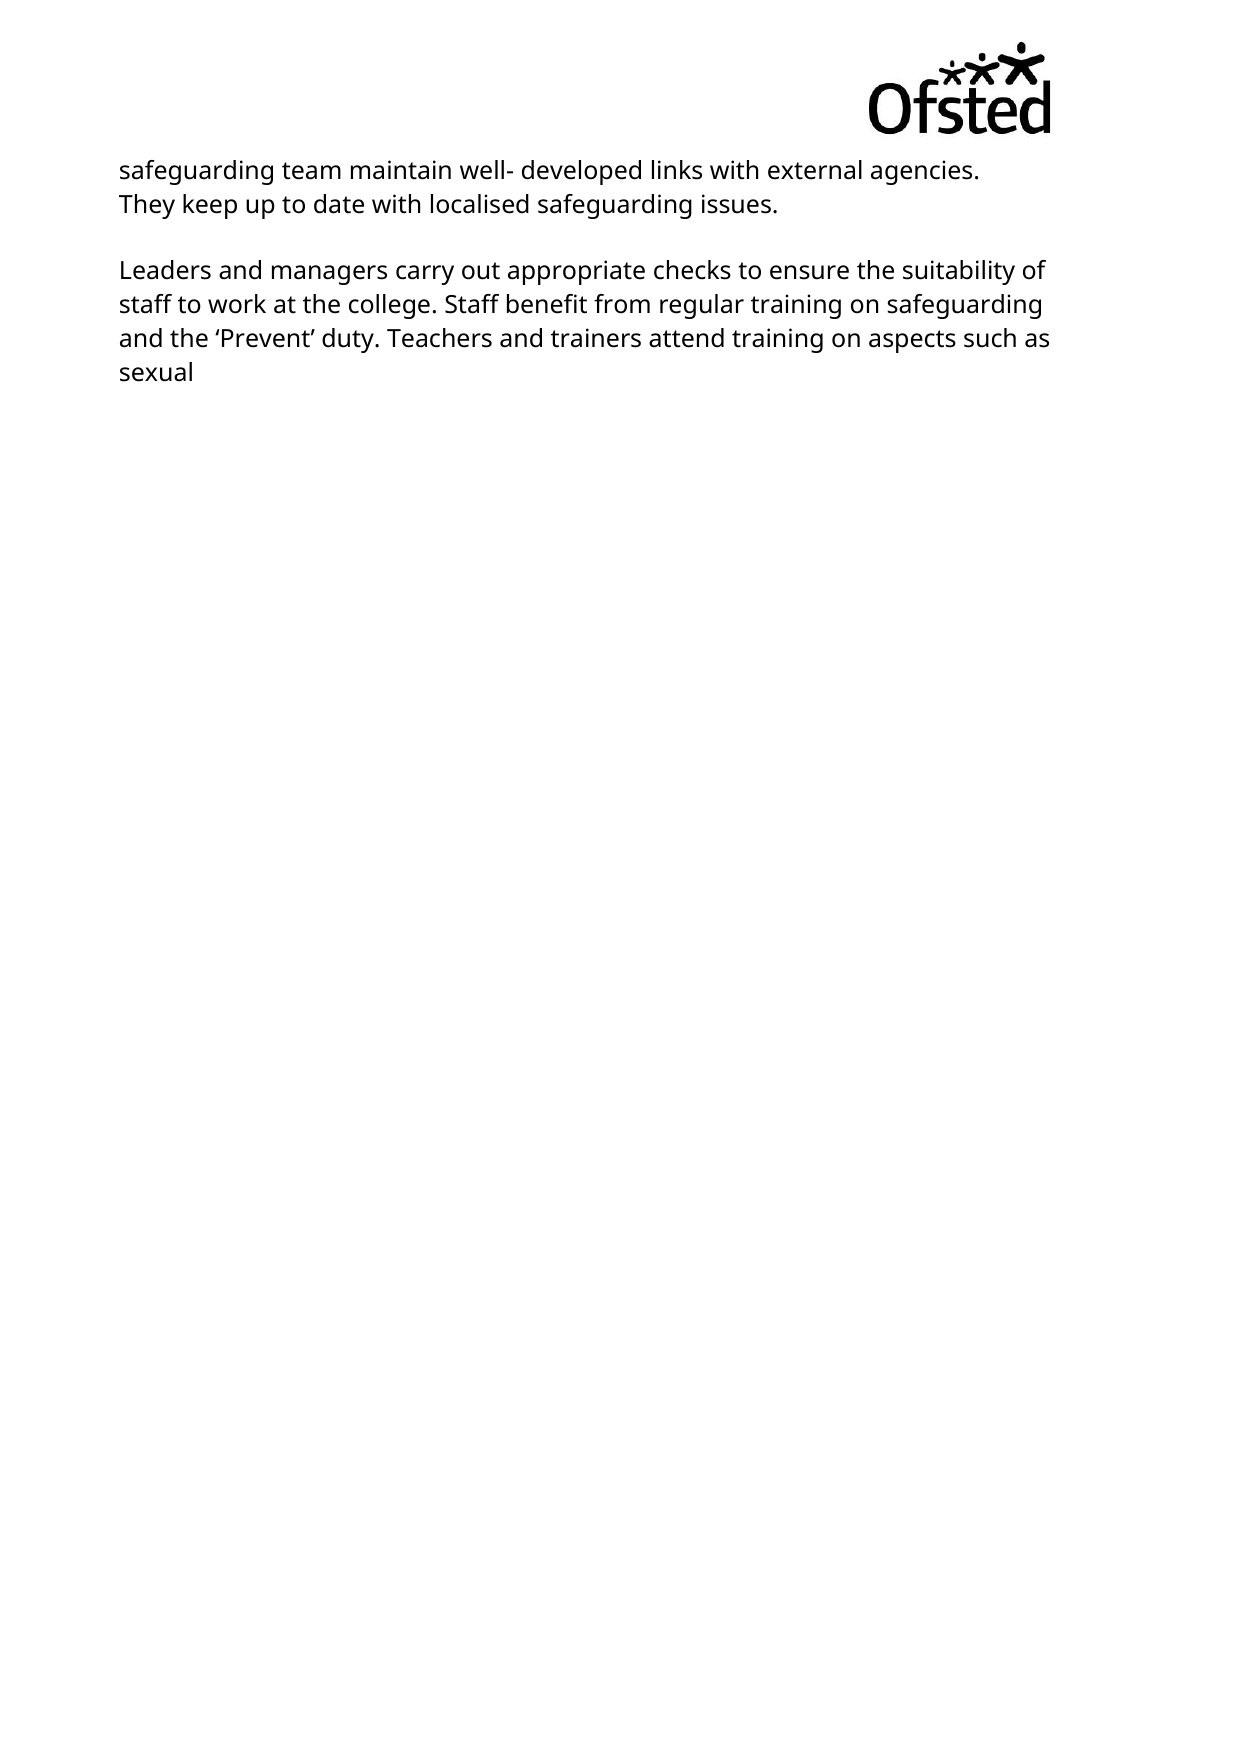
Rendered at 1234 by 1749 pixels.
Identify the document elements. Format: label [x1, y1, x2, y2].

table_cell [114, 138, 1062, 389]
picture [863, 41, 1051, 138]
